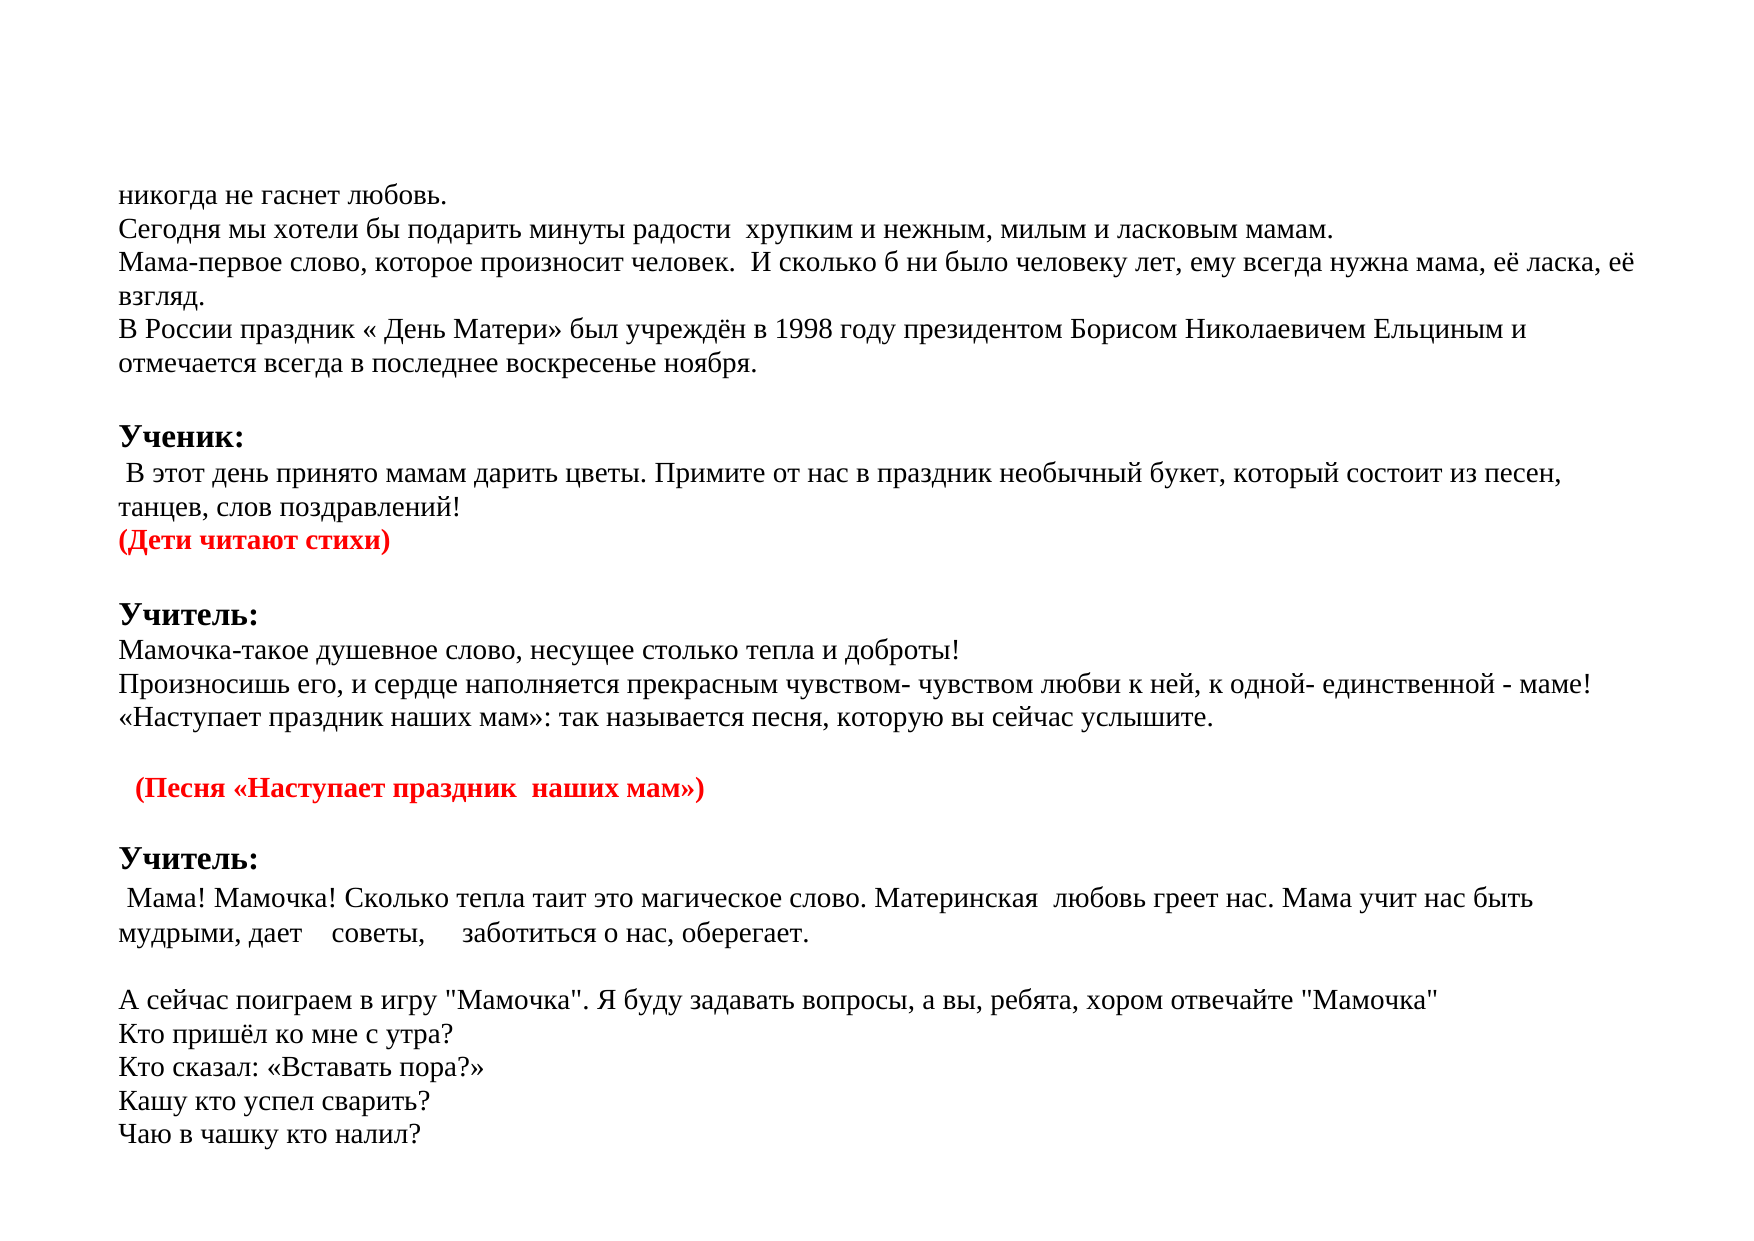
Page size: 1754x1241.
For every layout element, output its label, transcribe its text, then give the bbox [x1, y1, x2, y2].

text А сейчас поиграем в игру "Мамочка". Я буду задавать вопросы, а вы, ребята, хором отвечайте "Мамочка" [118, 982, 1636, 1016]
text Учитель: [118, 838, 1636, 877]
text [118, 177, 1636, 244]
text Ученик: [118, 417, 1636, 455]
text «Наступает праздник наших мам»: так называется песня, которую вы сейчас услышите. [118, 699, 1636, 733]
text Кто пришёл ко мне с утра? [118, 1016, 1636, 1049]
text Кто сказал: «Вставать пора?» [118, 1049, 1636, 1083]
text Чаю в чашку кто налил? [118, 1116, 1636, 1150]
text (Дети читают стихи) [118, 522, 1636, 556]
text В России праздник « День Матери» был учреждён в 1998 году президентом Борисом Николаевичем Ельциным и отмечается всегда в последнее воскресенье ноября. [118, 311, 1636, 378]
text Мама! Мамочка! Сколько тепла таит это магическое слово. Материнская любовь греет нас. Мама учит нас быть мудрыми, дает советы, заботиться о нас, оберегает. [118, 877, 1636, 949]
text В этот день принято мамам дарить цветы. Примите от нас в праздник необычный букет, который состоит из песен, танцев, слов поздравлений! [118, 455, 1636, 522]
text Мамочка-такое душевное слово, несущее столько тепла и доброты! [118, 632, 1636, 666]
text Кашу кто успел сварить? [118, 1083, 1636, 1116]
text (Песня «Наступает праздник наших мам») [118, 767, 1636, 805]
text Учитель: [118, 594, 1636, 632]
text Мама-первое слово, которое произносит человек. И сколько б ни было человеку лет, ему всегда нужна мама, её ласка, её взгляд. [118, 244, 1636, 311]
text Произносишь его, и сердце наполняется прекрасным чувством- чувством любви к ней, к одной- единственной - маме! [118, 666, 1636, 699]
